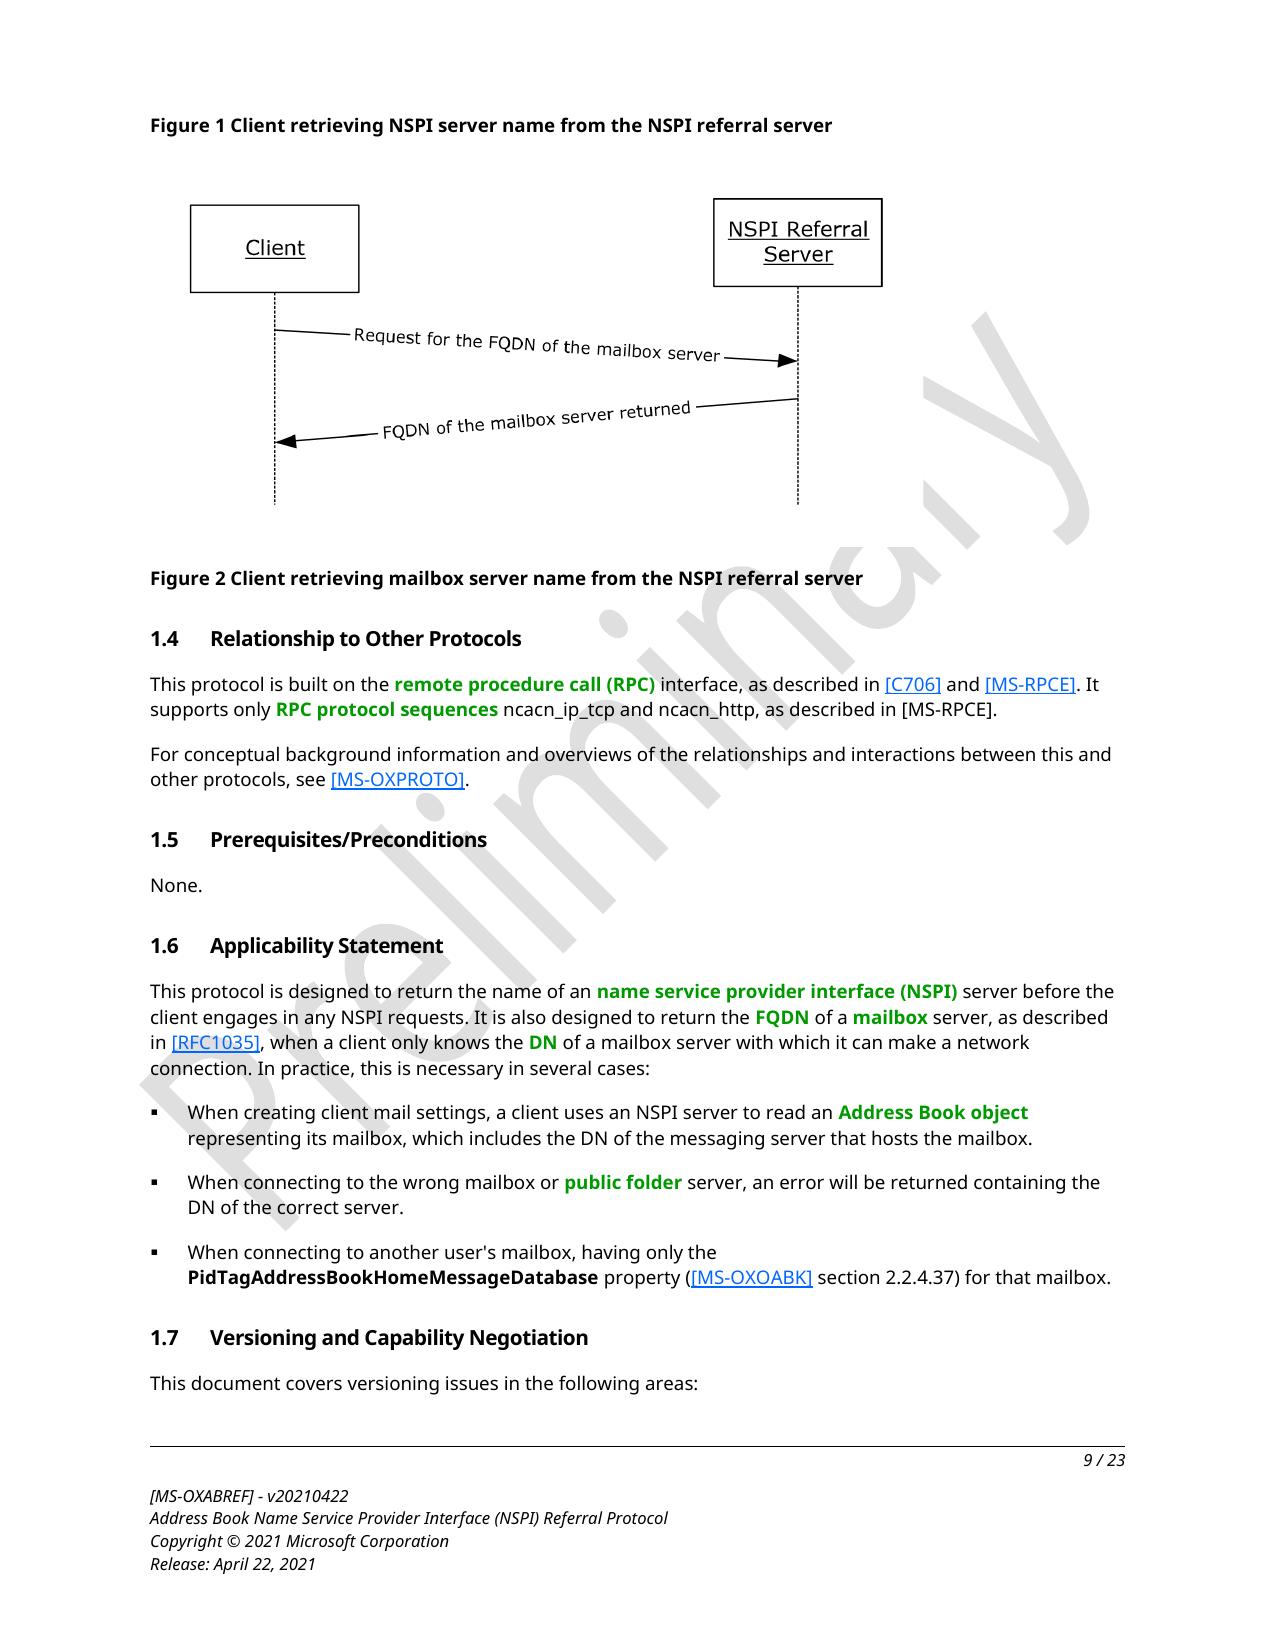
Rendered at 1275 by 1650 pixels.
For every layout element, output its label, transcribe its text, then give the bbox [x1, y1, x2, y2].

subtitle Applicability Statement [150, 931, 1125, 960]
subtitle Versioning and Capability Negotiation [150, 1323, 1125, 1352]
text This protocol is designed to return the name of an name service provider interface (NSPI) server before the client engages in any NSPI requests. It is also designed to return the FQDN of a mailbox server, as described in [RFC1035], when a client only knows the DN of a mailbox server with which it can make a network connection. In practice, this is necessary in several cases: [150, 978, 1125, 1081]
list When creating client mail settings, a client uses an NSPI server to read an Address Book object representing its mailbox, which includes the DN of the messaging server that hosts the mailbox. [150, 1099, 1125, 1150]
text This document covers versioning issues in the following areas: [150, 1371, 1125, 1396]
text For conceptual background information and overviews of the relationships and interactions between this and other protocols, see [MS-OXPROTO]. [150, 741, 1125, 792]
list When connecting to the wrong mailbox or public folder server, an error will be returned containing the DN of the correct server. [150, 1169, 1125, 1220]
text None. [150, 872, 1125, 898]
list When connecting to another user's mailbox, having only the PidTagAddressBookHomeMessageDatabase property ([MS-OXOABK] section 2.2.4.37) for that mailbox. [150, 1239, 1125, 1290]
text Figure 2 Client retrieving mailbox server name from the NSPI referral server [150, 565, 1125, 591]
text Figure 1 Client retrieving NSPI server name from the NSPI referral server [150, 112, 1125, 138]
subtitle Relationship to Other Protocols [150, 624, 1125, 652]
subtitle Prerequisites/Preconditions [150, 825, 1125, 854]
text This protocol is built on the remote procedure call (RPC) interface, as described in [C706] and [MS-RPCE]. It supports only RPC protocol sequences ncacn_ip_tcp and ncacn_http, as described in [MS-RPCE]. [150, 671, 1125, 722]
